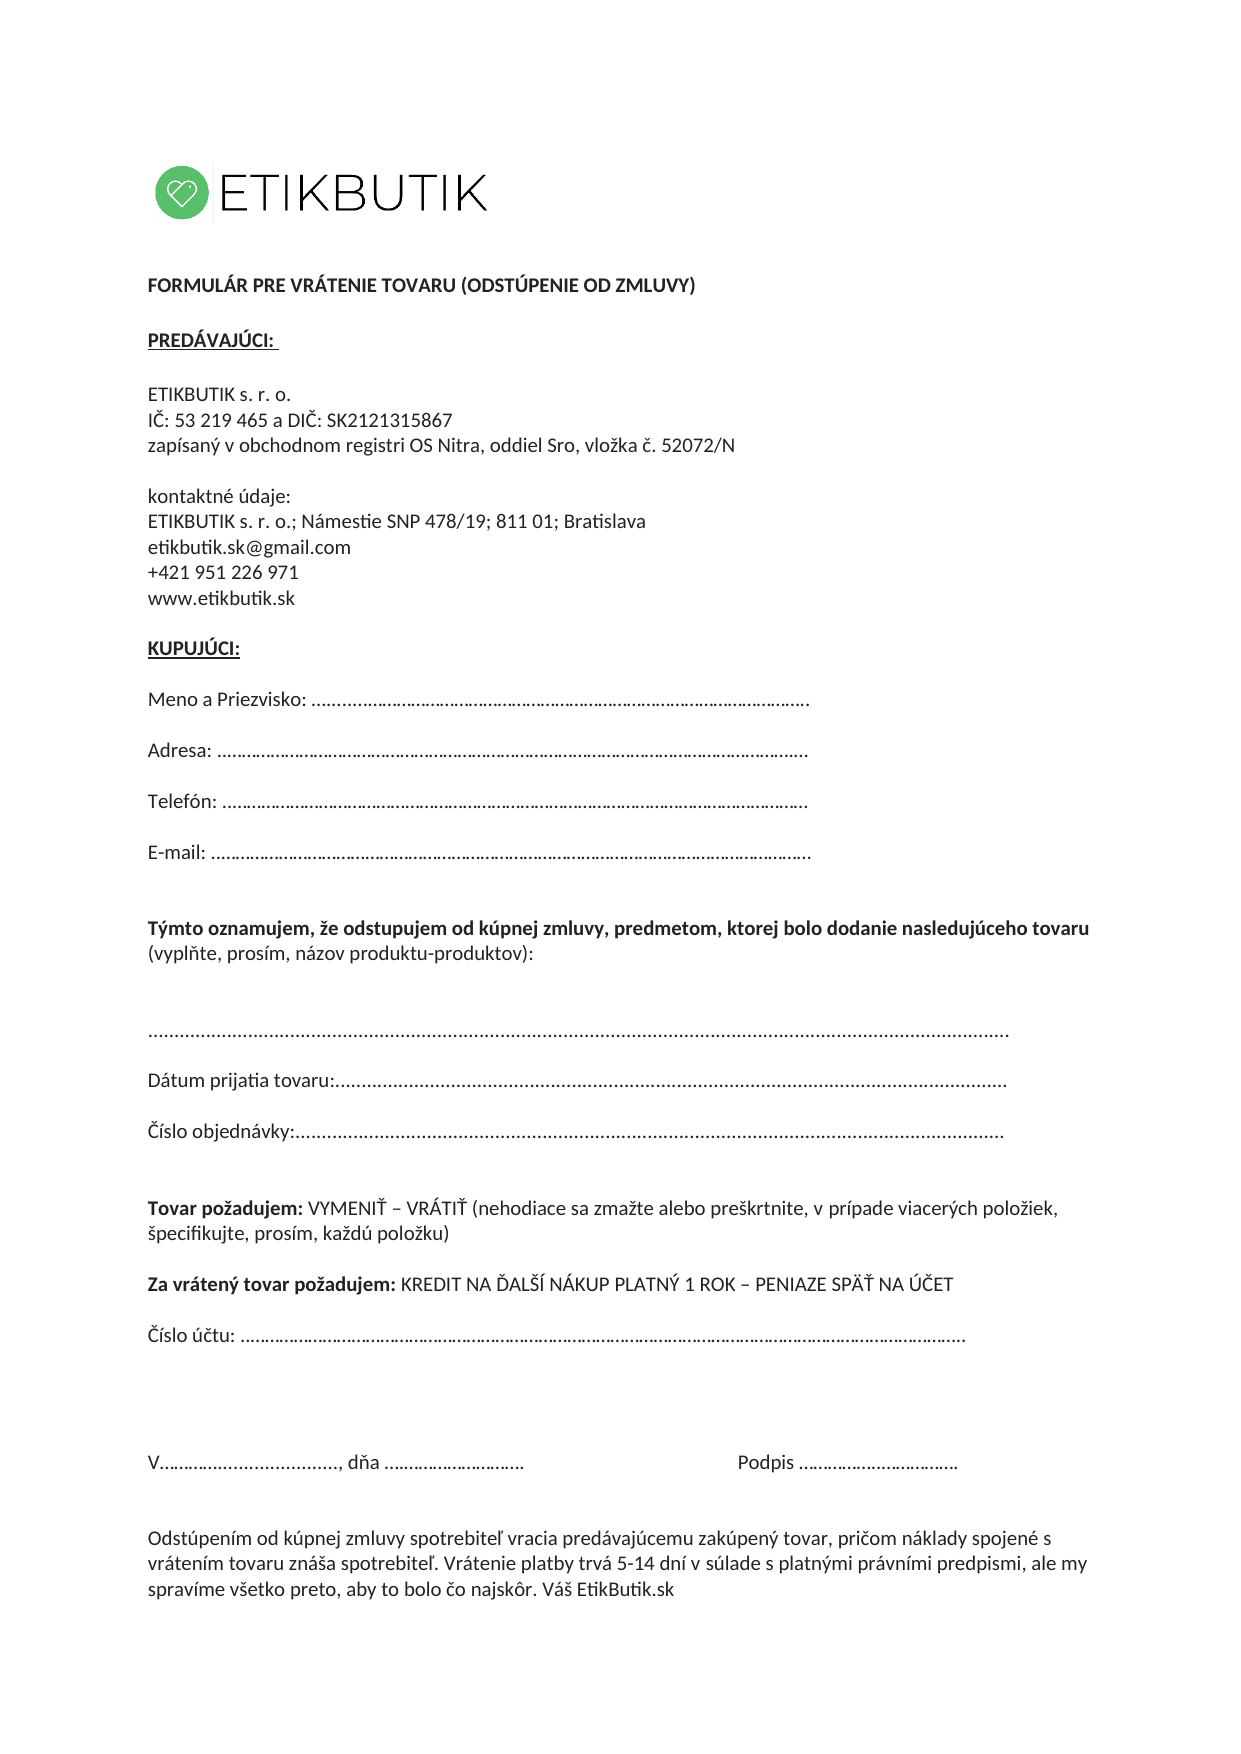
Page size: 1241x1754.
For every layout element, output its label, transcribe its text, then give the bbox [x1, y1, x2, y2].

text PREDÁVAJÚCI: [148, 327, 1093, 352]
picture [147, 147, 506, 243]
text www.etikbutik.sk [148, 585, 1093, 610]
text Telefón: ..………………………………………………………………………………………………………… [148, 788, 1093, 813]
text E-mail: ..…………………………………………………………………………………………………………… [148, 839, 1093, 864]
text etikbutik.sk@gmail.com [148, 534, 1093, 559]
text Odstúpením od kúpnej zmluvy spotrebiteľ vracia predávajúcemu zakúpený tovar, pričom náklady spojené s vrátením tovaru znáša spotrebiteľ. Vrátenie platby trvá 5-14 dní v súlade s platnými právními predpismi, ale my spravíme všetko preto, aby to bolo čo najskôr. Váš EtikButik.sk [148, 1525, 1093, 1601]
text Číslo objednávky:....................................................................................................................................... [148, 1118, 1093, 1144]
text Adresa: ..……………………………………………………………………………………………………….… [148, 737, 1093, 763]
text .................................................................................................................................................................... [148, 1017, 1093, 1042]
text V…………......................., dňa ….……………………. Podpis ……………..……………. [148, 1449, 1093, 1474]
text Za vrátený tovar požadujem: KREDIT NA ĎALŠÍ NÁKUP PLATNÝ 1 ROK – PENIAZE SPÄŤ NA ÚČET [148, 1271, 1093, 1296]
text zapísaný v obchodnom registri OS Nitra, oddiel Sro, vložka č. 52072/N [148, 432, 1093, 458]
text Dátum prijatia tovaru:................................................................................................................................ [148, 1068, 1093, 1093]
text +421 951 226 971 [148, 559, 1093, 585]
text ETIKBUTIK s. r. o. [148, 381, 1093, 407]
text Meno a Priezvisko: …........……………………………………………………………………………….. [148, 686, 1093, 712]
text FORMULÁR PRE VRÁTENIE TOVARU (ODSTÚPENIE OD ZMLUVY) [148, 272, 1093, 298]
text Tovar požadujem: VYMENIŤ – VRÁTIŤ (nehodiace sa zmažte alebo preškrtnite, v prípade viacerých položiek, špecifikujte, prosím, každú položku) [148, 1195, 1093, 1246]
text IČ: 53 219 465 a DIČ: SK2121315867 [148, 407, 1093, 432]
text kontaktné údaje: [148, 483, 1093, 508]
text Číslo účtu: ..………………………………………………………………………………………………………………………………….. [148, 1322, 1093, 1347]
text Týmto oznamujem, že odstupujem od kúpnej zmluvy, predmetom, ktorej bolo dodanie nasledujúceho tovaru (vyplňte, prosím, názov produktu-produktov): [148, 915, 1093, 966]
text ETIKBUTIK s. r. o.; Námestie SNP 478/19; 811 01; Bratislava [148, 508, 1093, 534]
text KUPUJÚCI: [148, 636, 1093, 661]
